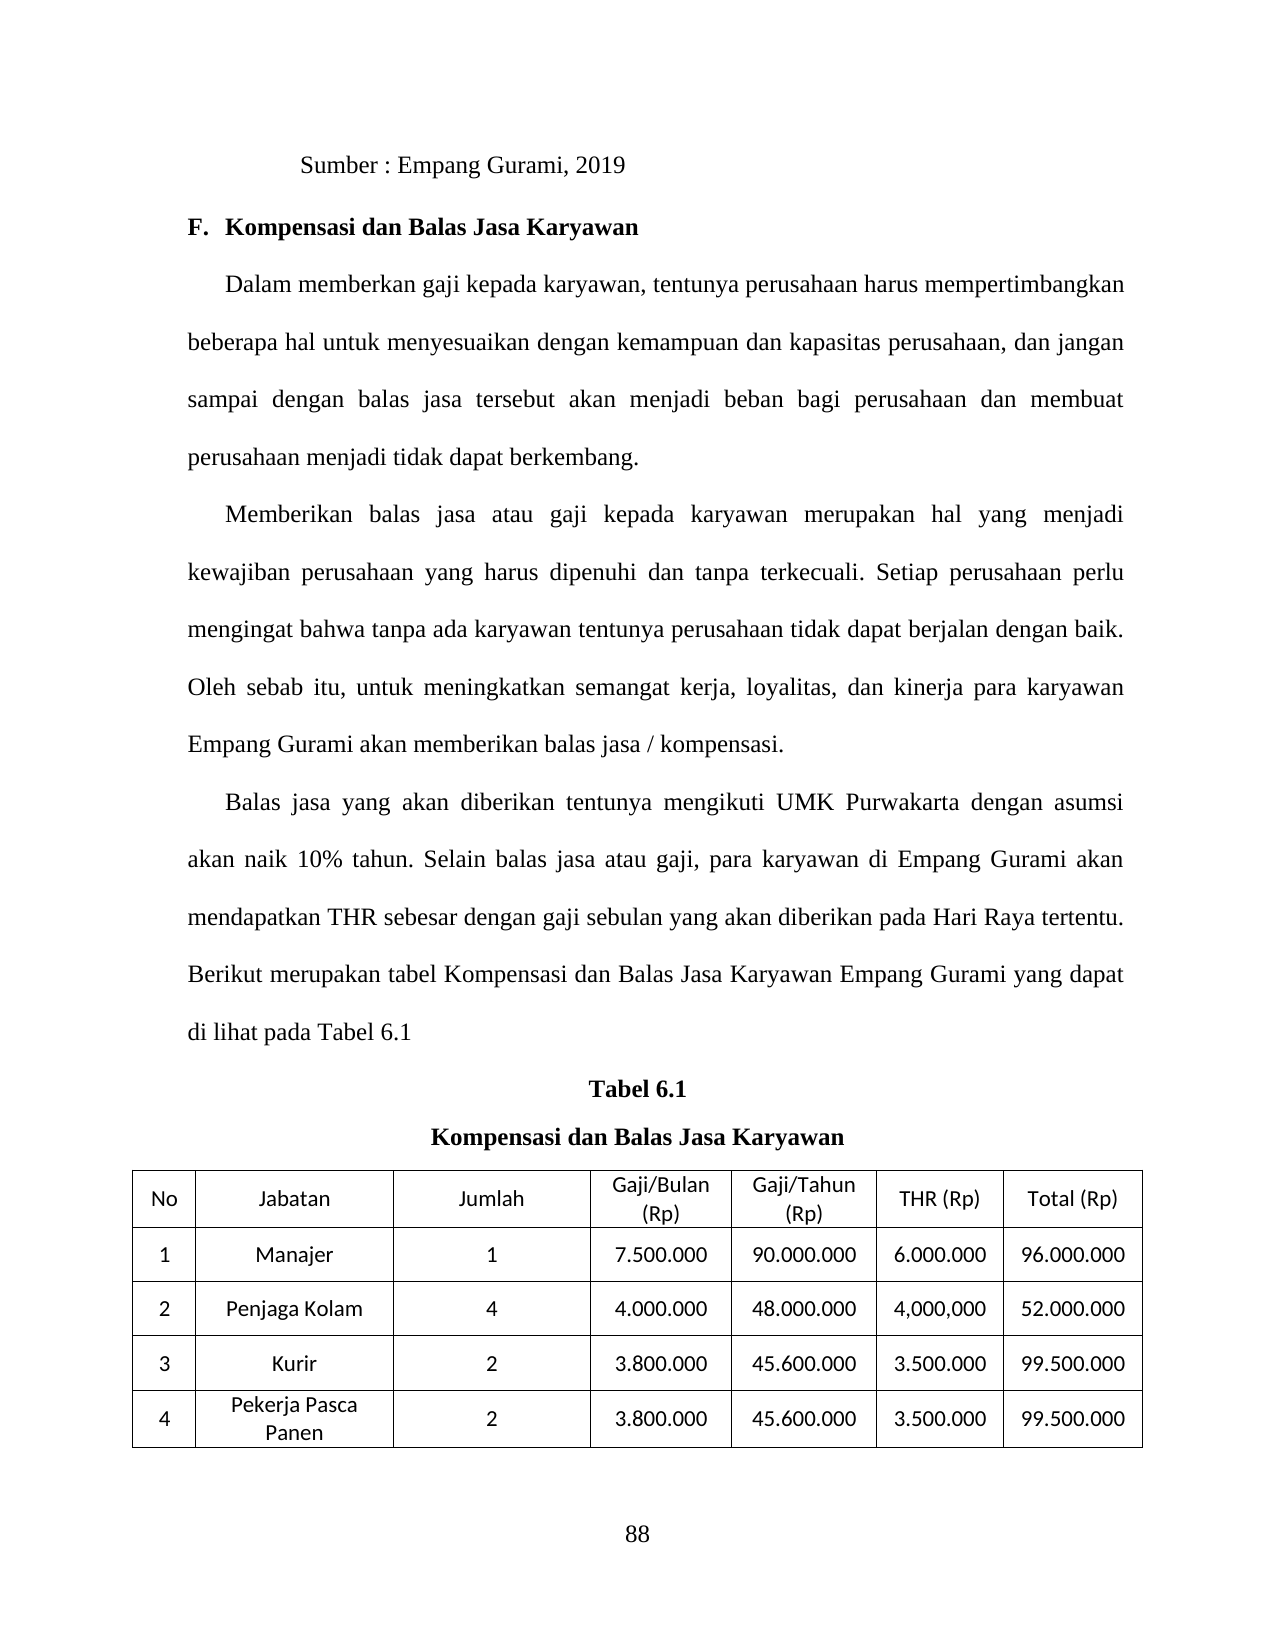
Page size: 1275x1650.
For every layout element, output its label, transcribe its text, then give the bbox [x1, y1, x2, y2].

table_header Jumlah [394, 1171, 590, 1227]
table_cell 3.500.000 [877, 1391, 1003, 1447]
table_cell 4,000,000 [877, 1282, 1003, 1335]
table_cell 6.000.000 [877, 1228, 1003, 1281]
table_header No [133, 1171, 195, 1227]
table_cell 2 [394, 1336, 590, 1389]
table_cell 3.800.000 [591, 1336, 731, 1389]
text Tabel 6.1 [150, 1074, 1125, 1103]
table_cell 2 [133, 1282, 195, 1335]
text Balas jasa yang akan diberikan tentunya mengikuti UMK Purwakarta dengan asumsi akan naik 10% tahun. Selain balas jasa atau gaji, para karyawan di Empang Gurami akan mendapatkan THR sebesar dengan gaji sebulan yang akan diberikan pada Hari Raya tertentu. Berikut merupakan tabel Kompensasi dan Balas Jasa Karyawan Empang Gurami yang dapat di lihat pada Tabel 6.1 [187, 787, 1125, 1045]
list Kompensasi dan Balas Jasa Karyawan [187, 212, 1125, 240]
table_cell 4 [394, 1282, 590, 1335]
table_cell 1 [133, 1228, 195, 1281]
table_header THR (Rp) [877, 1171, 1003, 1227]
table_cell 96.000.000 [1004, 1228, 1142, 1281]
table_cell 99.500.000 [1004, 1391, 1142, 1447]
table_cell 3 [133, 1336, 195, 1389]
table_cell 7.500.000 [591, 1228, 731, 1281]
table_header Jabatan [196, 1171, 393, 1227]
table_cell Pekerja Pasca Panen [196, 1391, 393, 1447]
table_header Gaji/Tahun (Rp) [732, 1171, 876, 1227]
text Dalam memberkan gaji kepada karyawan, tentunya perusahaan harus mempertimbangkan beberapa hal untuk menyesuaikan dengan kemampuan dan kapasitas perusahaan, dan jangan sampai dengan balas jasa tersebut akan menjadi beban bagi perusahaan dan membuat perusahaan menjadi tidak dapat berkembang. [187, 269, 1125, 470]
table_cell 90.000.000 [732, 1228, 876, 1281]
table_cell 48.000.000 [732, 1282, 876, 1335]
table_cell 45.600.000 [732, 1391, 876, 1447]
table_cell 3.500.000 [877, 1336, 1003, 1389]
table_cell 1 [394, 1228, 590, 1281]
table_cell 99.500.000 [1004, 1336, 1142, 1389]
table_cell 3.800.000 [591, 1391, 731, 1447]
text Sumber : Empang Gurami, 2019 [187, 150, 1125, 179]
table_cell 45.600.000 [732, 1336, 876, 1389]
text Kompensasi dan Balas Jasa Karyawan [150, 1122, 1125, 1151]
table_cell 4.000.000 [591, 1282, 731, 1335]
table_header Total (Rp) [1004, 1171, 1142, 1227]
table_cell Penjaga Kolam [196, 1282, 393, 1335]
text Memberikan balas jasa atau gaji kepada karyawan merupakan hal yang menjadi kewajiban perusahaan yang harus dipenuhi dan tanpa terkecuali. Setiap perusahaan perlu mengingat bahwa tanpa ada karyawan tentunya perusahaan tidak dapat berjalan dengan baik. Oleh sebab itu, untuk meningkatkan semangat kerja, loyalitas, dan kinerja para karyawan Empang Gurami akan memberikan balas jasa / kompensasi. [187, 499, 1125, 758]
table_cell 2 [394, 1391, 590, 1447]
table_cell 4 [133, 1391, 195, 1447]
table_cell 52.000.000 [1004, 1282, 1142, 1335]
table_header Gaji/Bulan (Rp) [591, 1171, 731, 1227]
table_cell Kurir [196, 1336, 393, 1389]
table_cell Manajer [196, 1228, 393, 1281]
